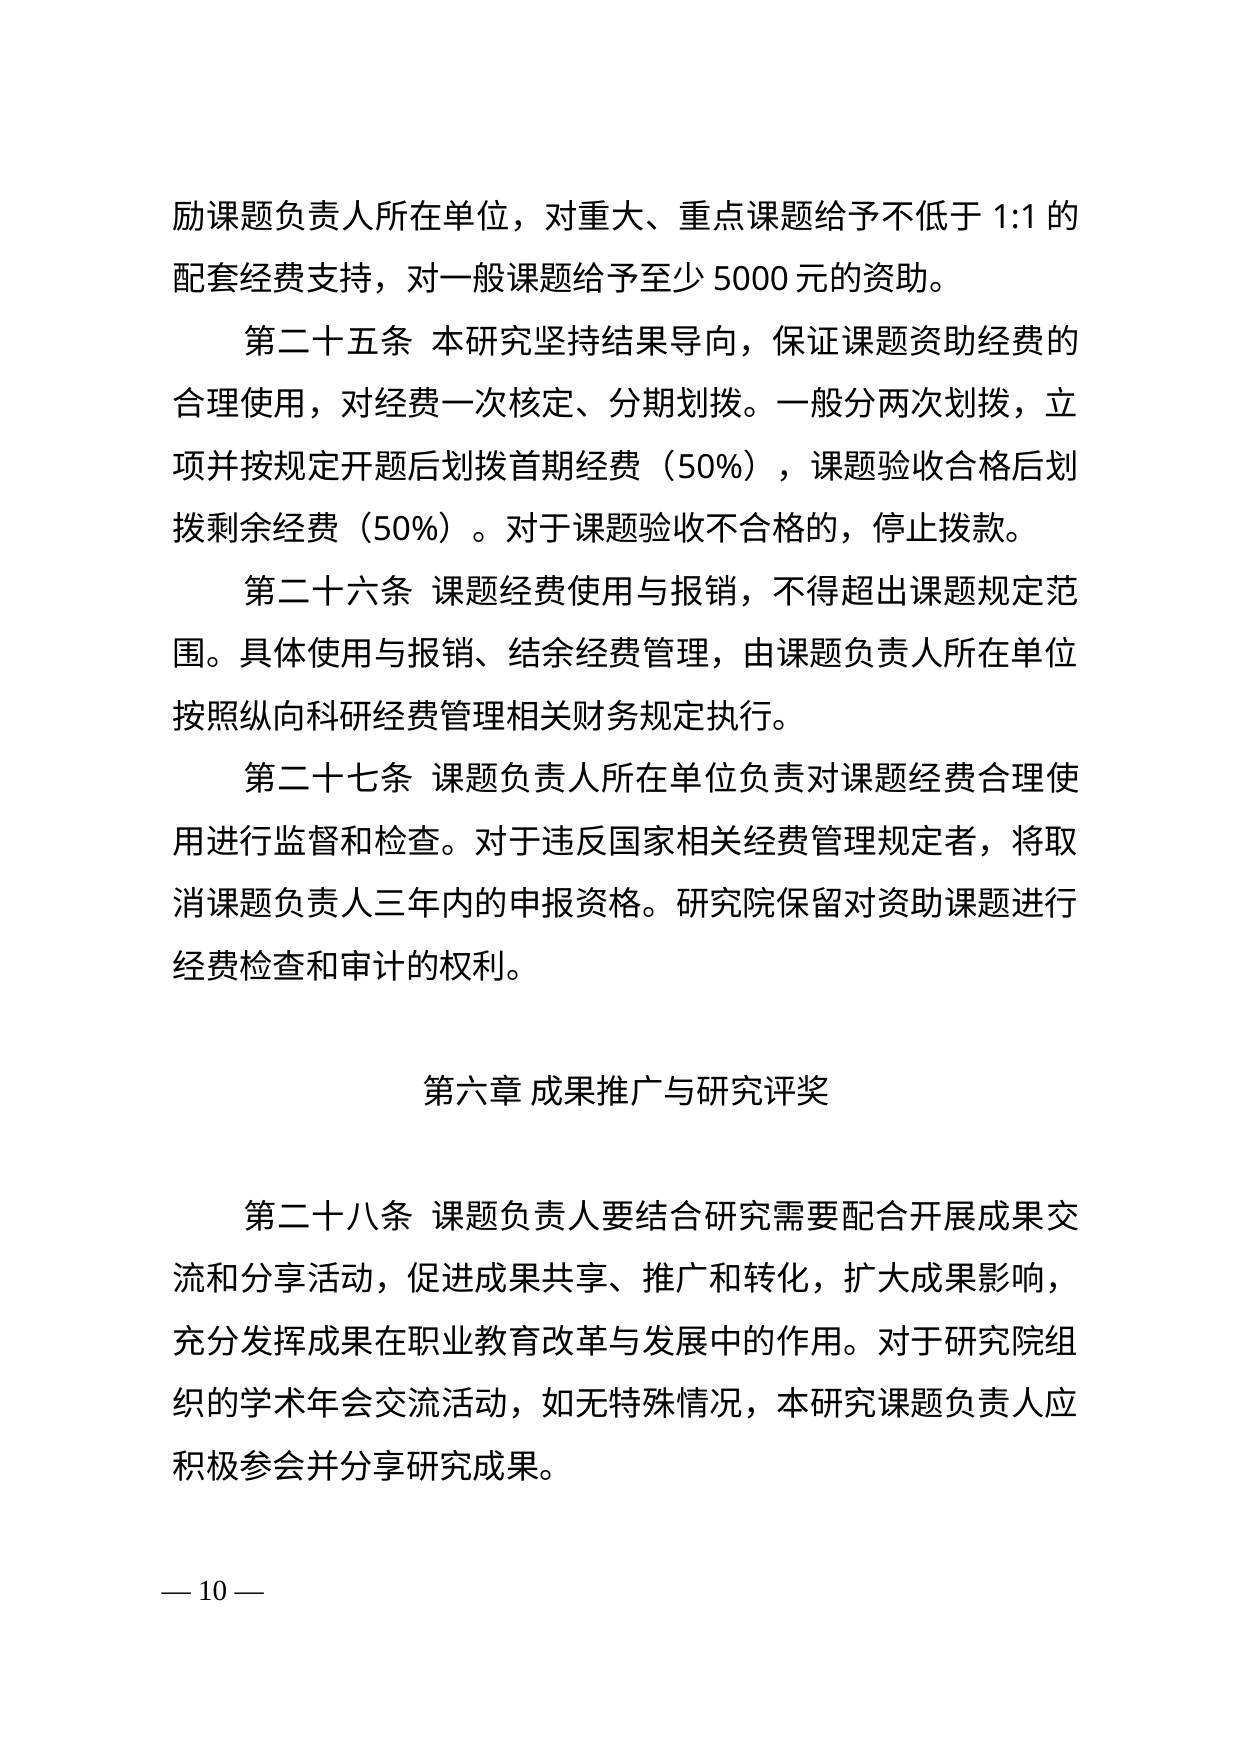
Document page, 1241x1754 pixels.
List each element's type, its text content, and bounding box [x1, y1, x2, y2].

list 成果推广与研究评奖 [173, 1053, 1079, 1116]
text 第二十六条 课题经费使用与报销，不得超出课题规定范围。具体使用与报销、结余经费管理，由课题负责人所在单位按照纵向科研经费管理相关财务规定执行。 [173, 553, 1079, 741]
text 第二十七条 课题负责人所在单位负责对课题经费合理使用进行监督和检查。对于违反国家相关经费管理规定者，将取消课题负责人三年内的申报资格。研究院保留对资助课题进行经费检查和审计的权利。 [173, 741, 1079, 991]
text 第二十五条 本研究坚持结果导向，保证课题资助经费的合理使用，对经费一次核定、分期划拨。一般分两次划拨，立项并按规定开题后划拨首期经费（50%），课题验收合格后划拨剩余经费（50%）。对于课题验收不合格的，停止拨款。 [173, 303, 1079, 553]
text 第二十八条 课题负责人要结合研究需要配合开展成果交流和分享活动，促进成果共享、推广和转化，扩大成果影响，充分发挥成果在职业教育改革与发展中的作用。对于研究院组织的学术年会交流活动，如无特殊情况，本研究课题负责人应积极参会并分享研究成果。 [173, 1178, 1079, 1491]
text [173, 178, 1079, 303]
